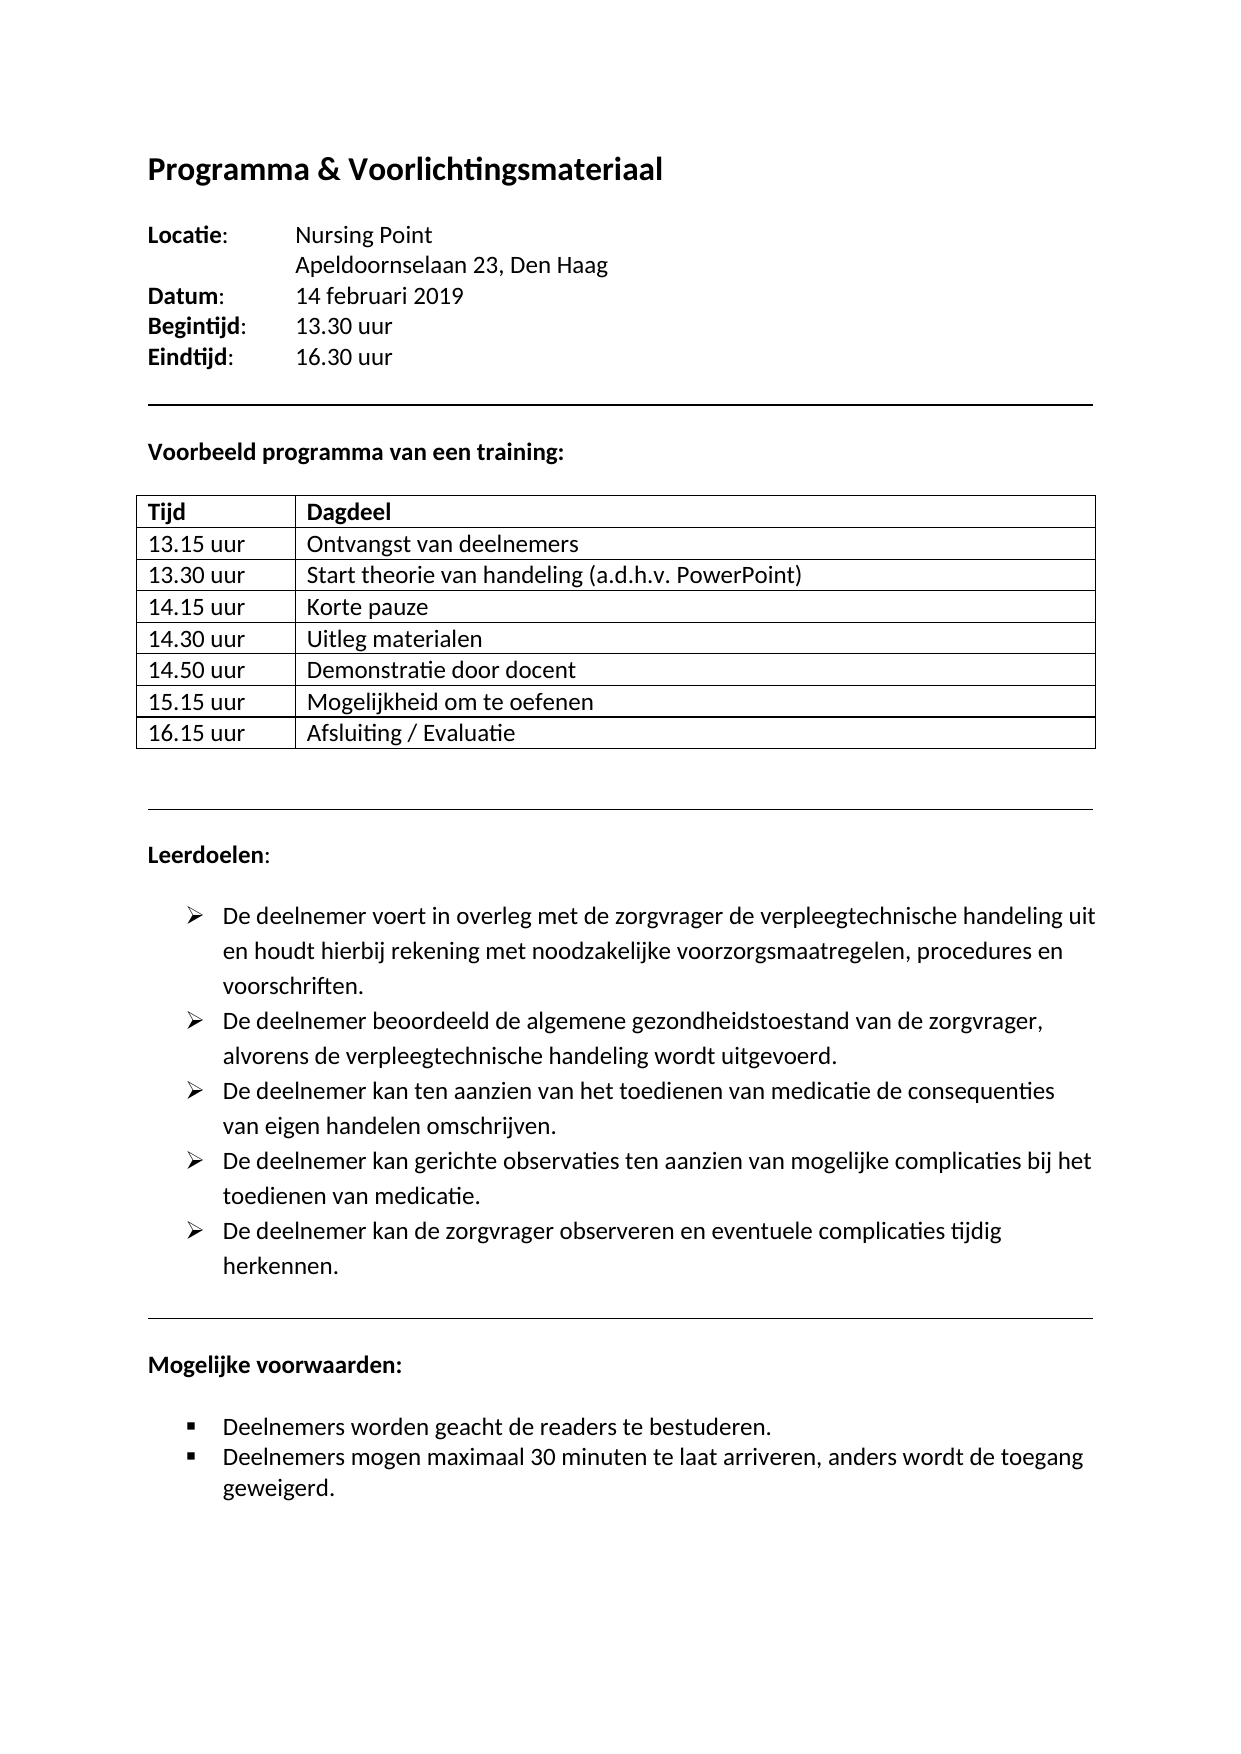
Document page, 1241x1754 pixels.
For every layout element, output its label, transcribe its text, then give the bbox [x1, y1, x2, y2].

list De deelnemer kan de zorgvrager observeren en eventuele complicaties tijdig herkennen. [185, 1215, 1093, 1280]
table_cell 14.50 uur [137, 654, 295, 685]
table_header Tijd [137, 496, 295, 527]
table_cell 16.15 uur [137, 718, 295, 748]
table_cell 14.15 uur [137, 591, 295, 622]
table_cell Korte pauze [296, 591, 1095, 622]
list De deelnemer kan gerichte observaties ten aanzien van mogelijke complicaties bij het toedienen van medicatie. [185, 1145, 1093, 1210]
table_cell 13.30 uur [137, 560, 295, 590]
table_cell Mogelijkheid om te oefenen [296, 686, 1095, 716]
list Deelnemers mogen maximaal 30 minuten te laat arriveren, anders wordt de toegang geweigerd. [185, 1441, 1093, 1502]
text Leerdoelen: [148, 810, 1093, 869]
table_cell 15.15 uur [137, 686, 295, 716]
text Mogelijke voorwaarden: [148, 1349, 1093, 1380]
text Begintijd: 13.30 uur [148, 310, 1093, 341]
list Deelnemers worden geacht de readers te bestuderen. [185, 1411, 1093, 1441]
text Eindtijd: 16.30 uur [148, 341, 1093, 371]
text Voorbeeld programma van een training: [148, 436, 1093, 495]
table_cell Afsluiting / Evaluatie [296, 718, 1095, 748]
list De deelnemer voert in overleg met de zorgvrager de verpleegtechnische handeling uit en houdt hierbij rekening met noodzakelijke voorzorgsmaatregelen, procedures en voorschriften. [185, 900, 1122, 1000]
table_cell 13.15 uur [137, 528, 295, 558]
table_cell 14.30 uur [137, 623, 295, 653]
list De deelnemer kan ten aanzien van het toedienen van medicatie de consequenties van eigen handelen omschrijven. [185, 1075, 1093, 1140]
table_cell Demonstratie door docent [296, 654, 1095, 685]
table_cell Ontvangst van deelnemers [296, 528, 1095, 558]
text Datum: 14 februari 2019 [148, 280, 1093, 310]
table_cell Uitleg materialen [296, 623, 1095, 653]
table_cell Start theorie van handeling (a.d.h.v. PowerPoint) [296, 560, 1095, 590]
list De deelnemer beoordeeld de algemene gezondheidstoestand van de zorgvrager, alvorens de verpleegtechnische handeling wordt uitgevoerd. [185, 1005, 1093, 1070]
table_header Dagdeel [296, 496, 1095, 527]
text Locatie: Nursing Point Apeldoornselaan 23, Den Haag [148, 219, 1093, 280]
text Programma & Voorlichtingsmateriaal [148, 148, 1093, 188]
